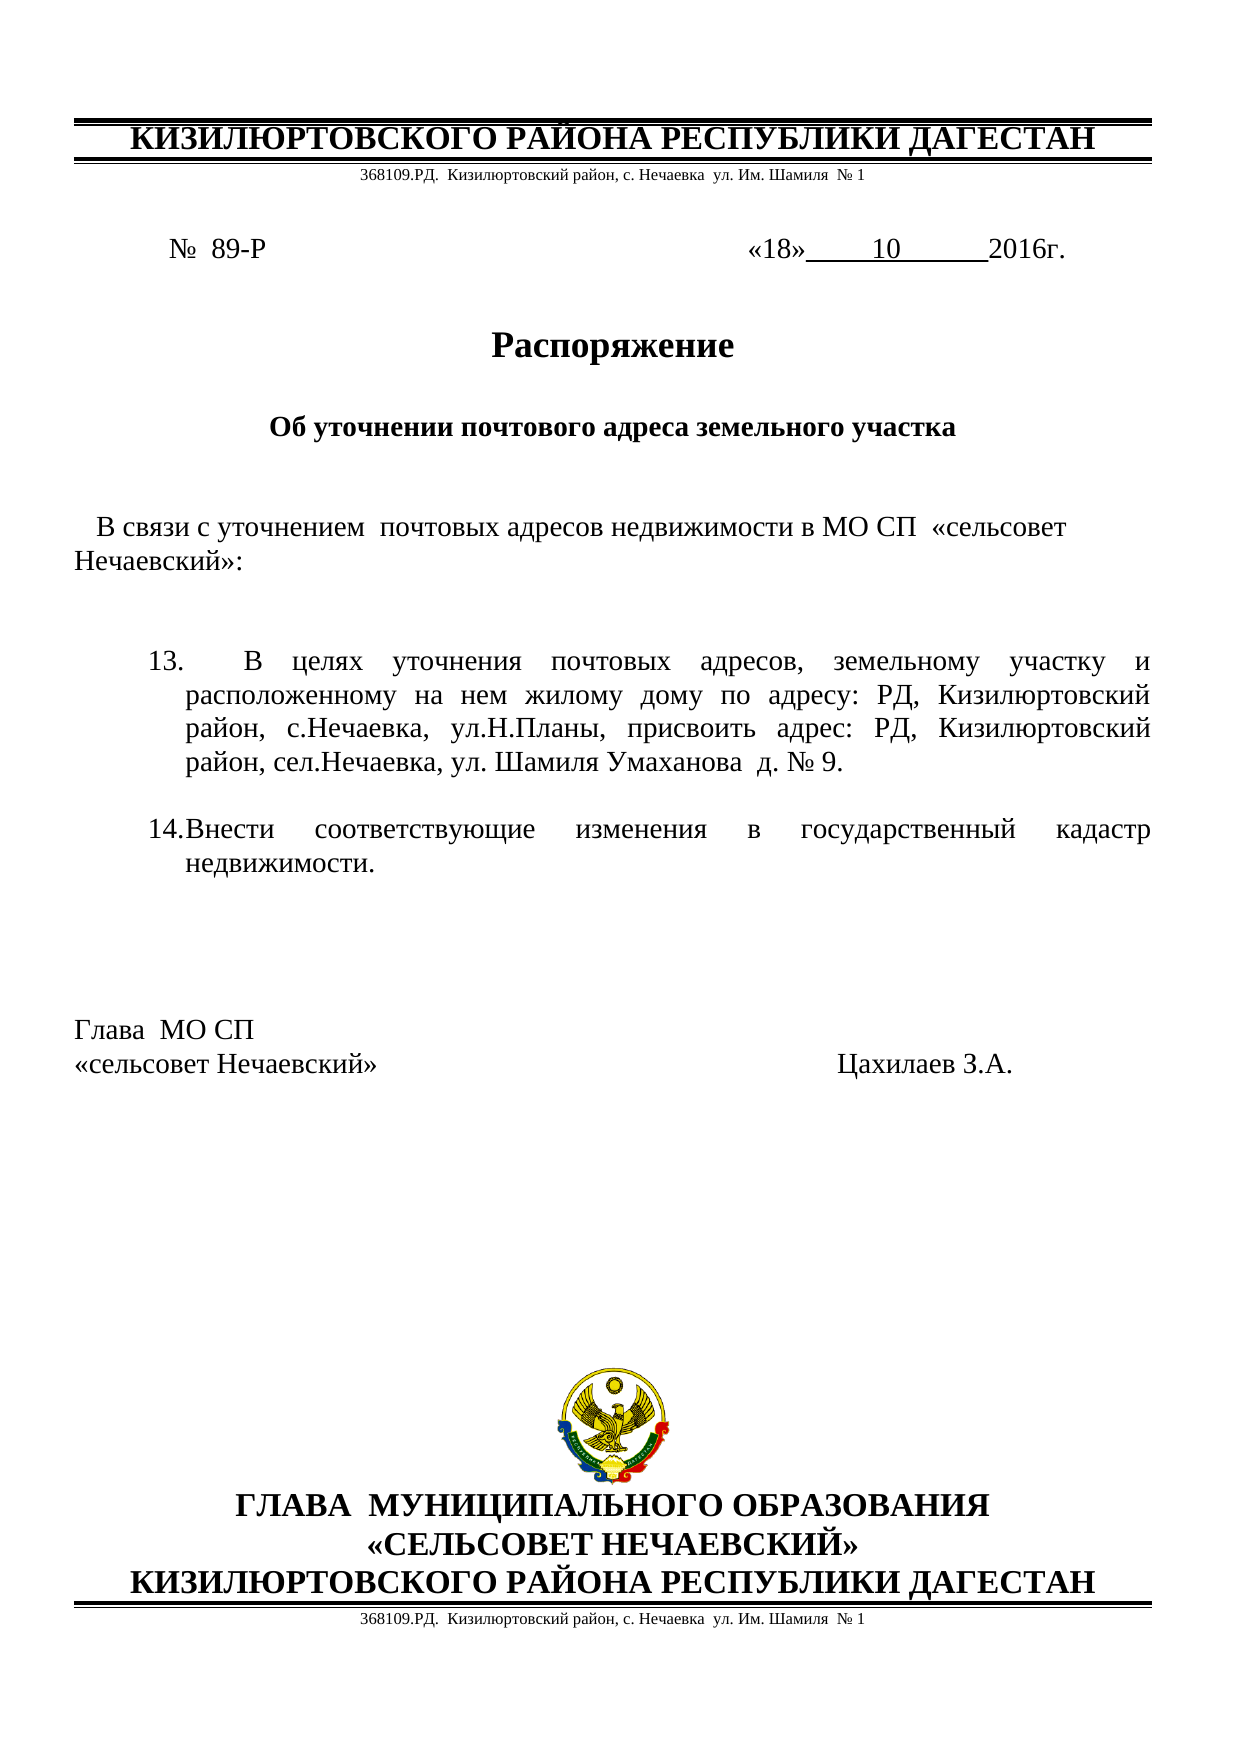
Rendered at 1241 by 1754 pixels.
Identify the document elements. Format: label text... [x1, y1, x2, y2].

list Внести соответствующие изменения в государственный кадастр недвижимости. [148, 811, 1152, 878]
text В связи с уточнением почтовых адресов недвижимости в МО СП «сельсовет Нечаевский»: [74, 509, 1152, 576]
table_header ГЛАВА МУНИЦИПАЛЬНОГО ОБРАЗОВАНИЯ «СЕЛЬСОВЕТ НЕЧАЕВСКИЙ» КИЗИЛЮРТОВСКОГО РАЙОНА РЕСПУБЛИКИ ДАГЕСТАН [74, 1486, 1152, 1601]
text Глава МО СП [74, 1012, 1152, 1046]
text 368109.РД. Кизилюртовский район, с. Нечаевка ул. Им. Шамиля № 1 [74, 1608, 1152, 1628]
list В целях уточнения почтовых адресов, земельному участку и расположенному на нем жилому дому по адресу: РД, Кизилюртовский район, с.Нечаевка, ул.Н.Планы, присвоить адрес: РД, Кизилюртовский район, сел.Нечаевка, ул. Шамиля Умаханова д. № 9. [148, 643, 1152, 778]
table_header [74, 126, 1152, 156]
text 368109.РД. Кизилюртовский район, с. Нечаевка ул. Им. Шамиля № 1 [74, 164, 1152, 183]
text Распоряжение [74, 322, 1152, 366]
text № 89-Р «18»_ 10______2016г. [74, 231, 1152, 265]
text «сельсовет Нечаевский» Цахилаев З.А. [74, 1046, 1152, 1079]
text Об уточнении почтового адреса земельного участка [74, 409, 1152, 442]
